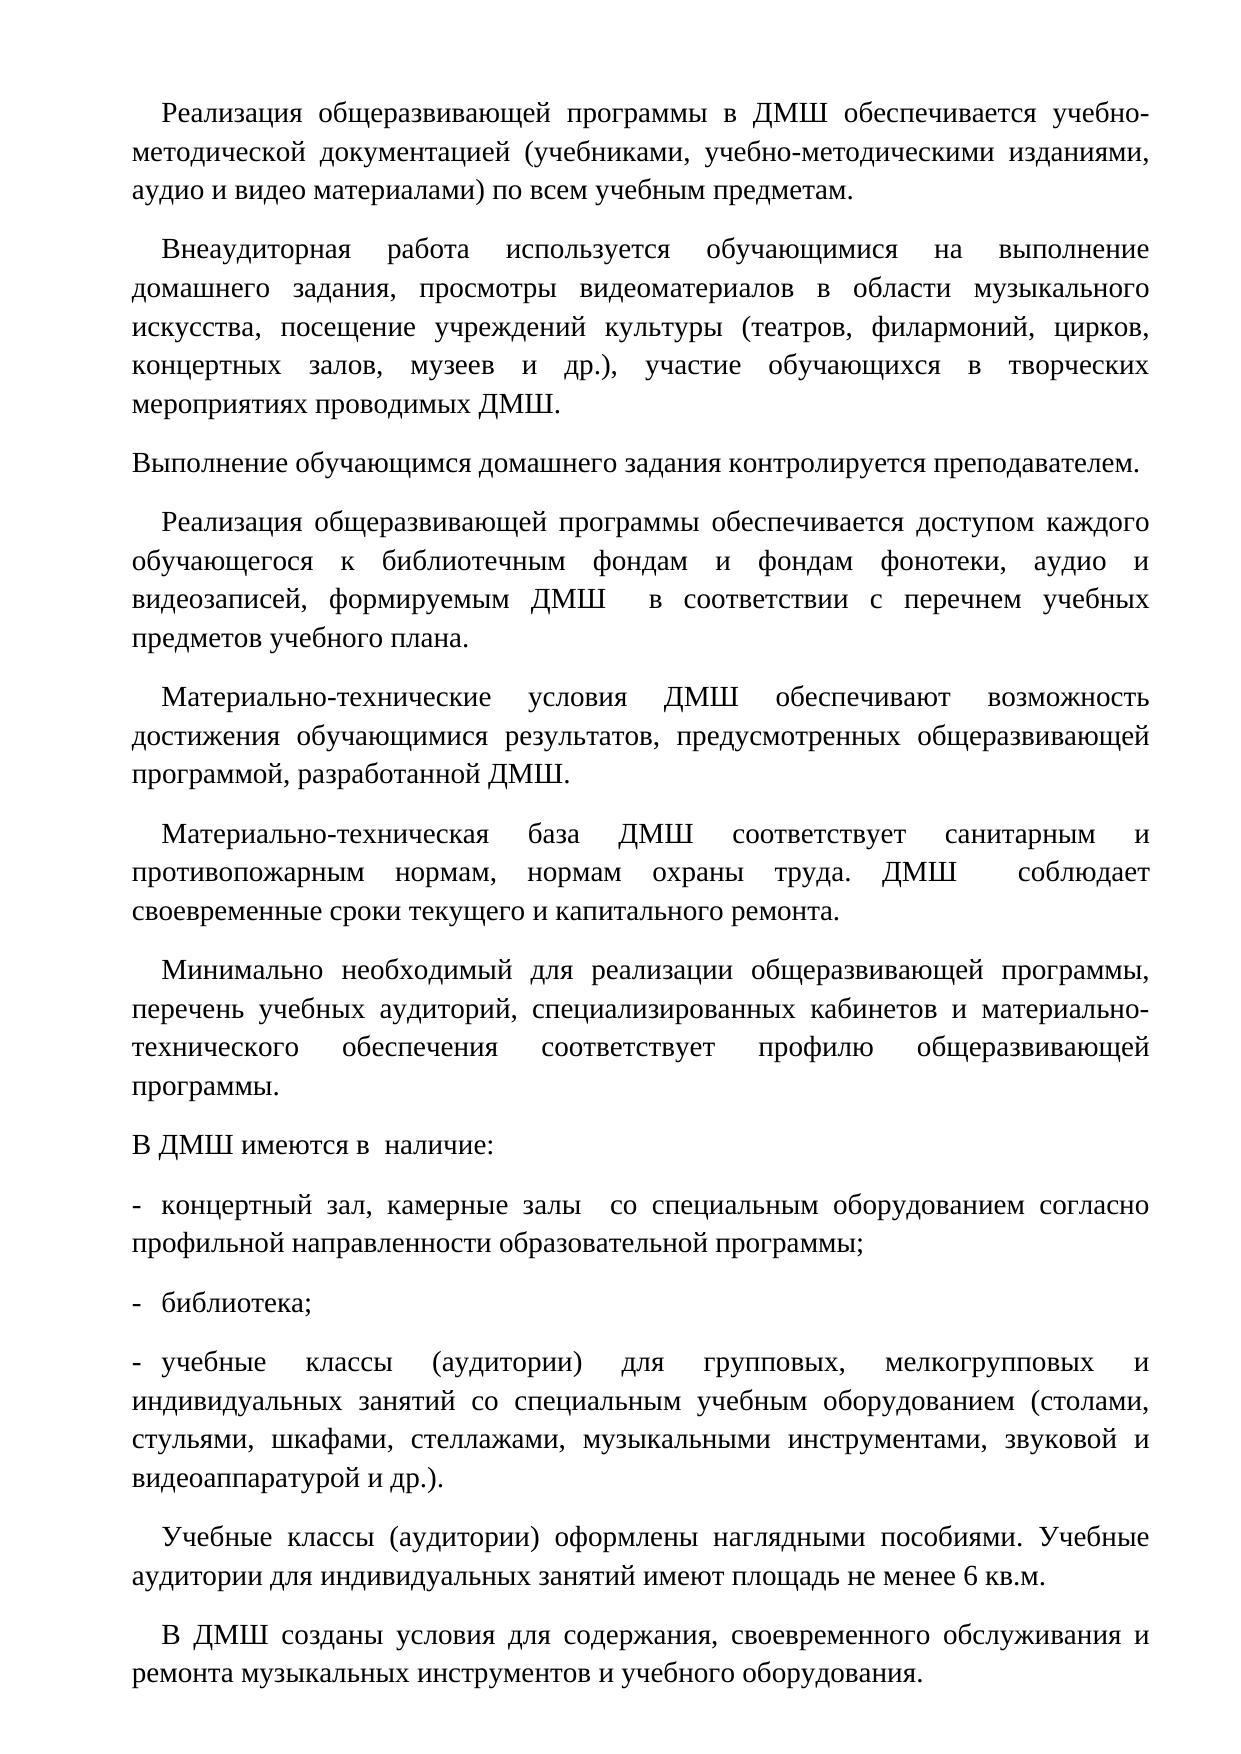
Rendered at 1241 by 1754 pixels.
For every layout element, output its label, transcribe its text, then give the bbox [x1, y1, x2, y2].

text Учебные классы (аудитории) оформлены наглядными пособиями. Учебные аудитории для индивидуальных занятий имеют площадь не менее 6 кв.м. [132, 1519, 1150, 1591]
text Внеаудиторная работа используется обучающимися на выполнение домашнего задания, просмотры видеоматериалов в области музыкального искусства, посещение учреждений культуры (театров, филармоний, цирков, концертных залов, музеев и др.), участие обучающихся в творческих мероприятиях проводимых ДМШ. [132, 232, 1150, 419]
text Минимально необходимый для реализации общеразвивающей программы, перечень учебных аудиторий, специализированных кабинетов и материально-технического обеспечения соответствует профилю общеразвивающей программы. [132, 952, 1150, 1102]
text - учебные классы (аудитории) для групповых, мелкогрупповых и индивидуальных занятий со специальным учебным оборудованием (столами, стульями, шкафами, стеллажами, музыкальными инструментами, звуковой и видеоаппаратурой и др.). [132, 1344, 1150, 1493]
text В ДМШ созданы условия для содержания, своевременного обслуживания и ремонта музыкальных инструментов и учебного оборудования. [132, 1617, 1150, 1689]
text Материально-техническая база ДМШ соответствует санитарным и противопожарным нормам, нормам охраны труда. ДМШ соблюдает своевременные сроки текущего и капитального ремонта. [132, 816, 1150, 927]
text - концертный зал, камерные залы со специальным оборудованием согласно профильной направленности образовательной программы; [132, 1187, 1150, 1259]
text Реализация общеразвивающей программы обеспечивается доступом каждого обучающегося к библиотечным фондам и фондам фонотеки, аудио и видеозаписей, формируемым ДМШ в соответствии с перечнем учебных предметов учебного плана. [132, 504, 1150, 654]
text - библиотека; [132, 1285, 1150, 1318]
text Реализация общеразвивающей программы в ДМШ обеспечивается учебно-методической документацией (учебниками, учебно-методическими изданиями, аудио и видео материалами) по всем учебным предметам. [132, 95, 1150, 206]
text Выполнение обучающимся домашнего задания контролируется преподавателем. [132, 445, 1150, 479]
text Материально-технические условия ДМШ обеспечивают возможность достижения обучающимися результатов, предусмотренных общеразвивающей программой, разработанной ДМШ. [132, 679, 1150, 790]
text В ДМШ имеются в наличие: [132, 1127, 1150, 1161]
